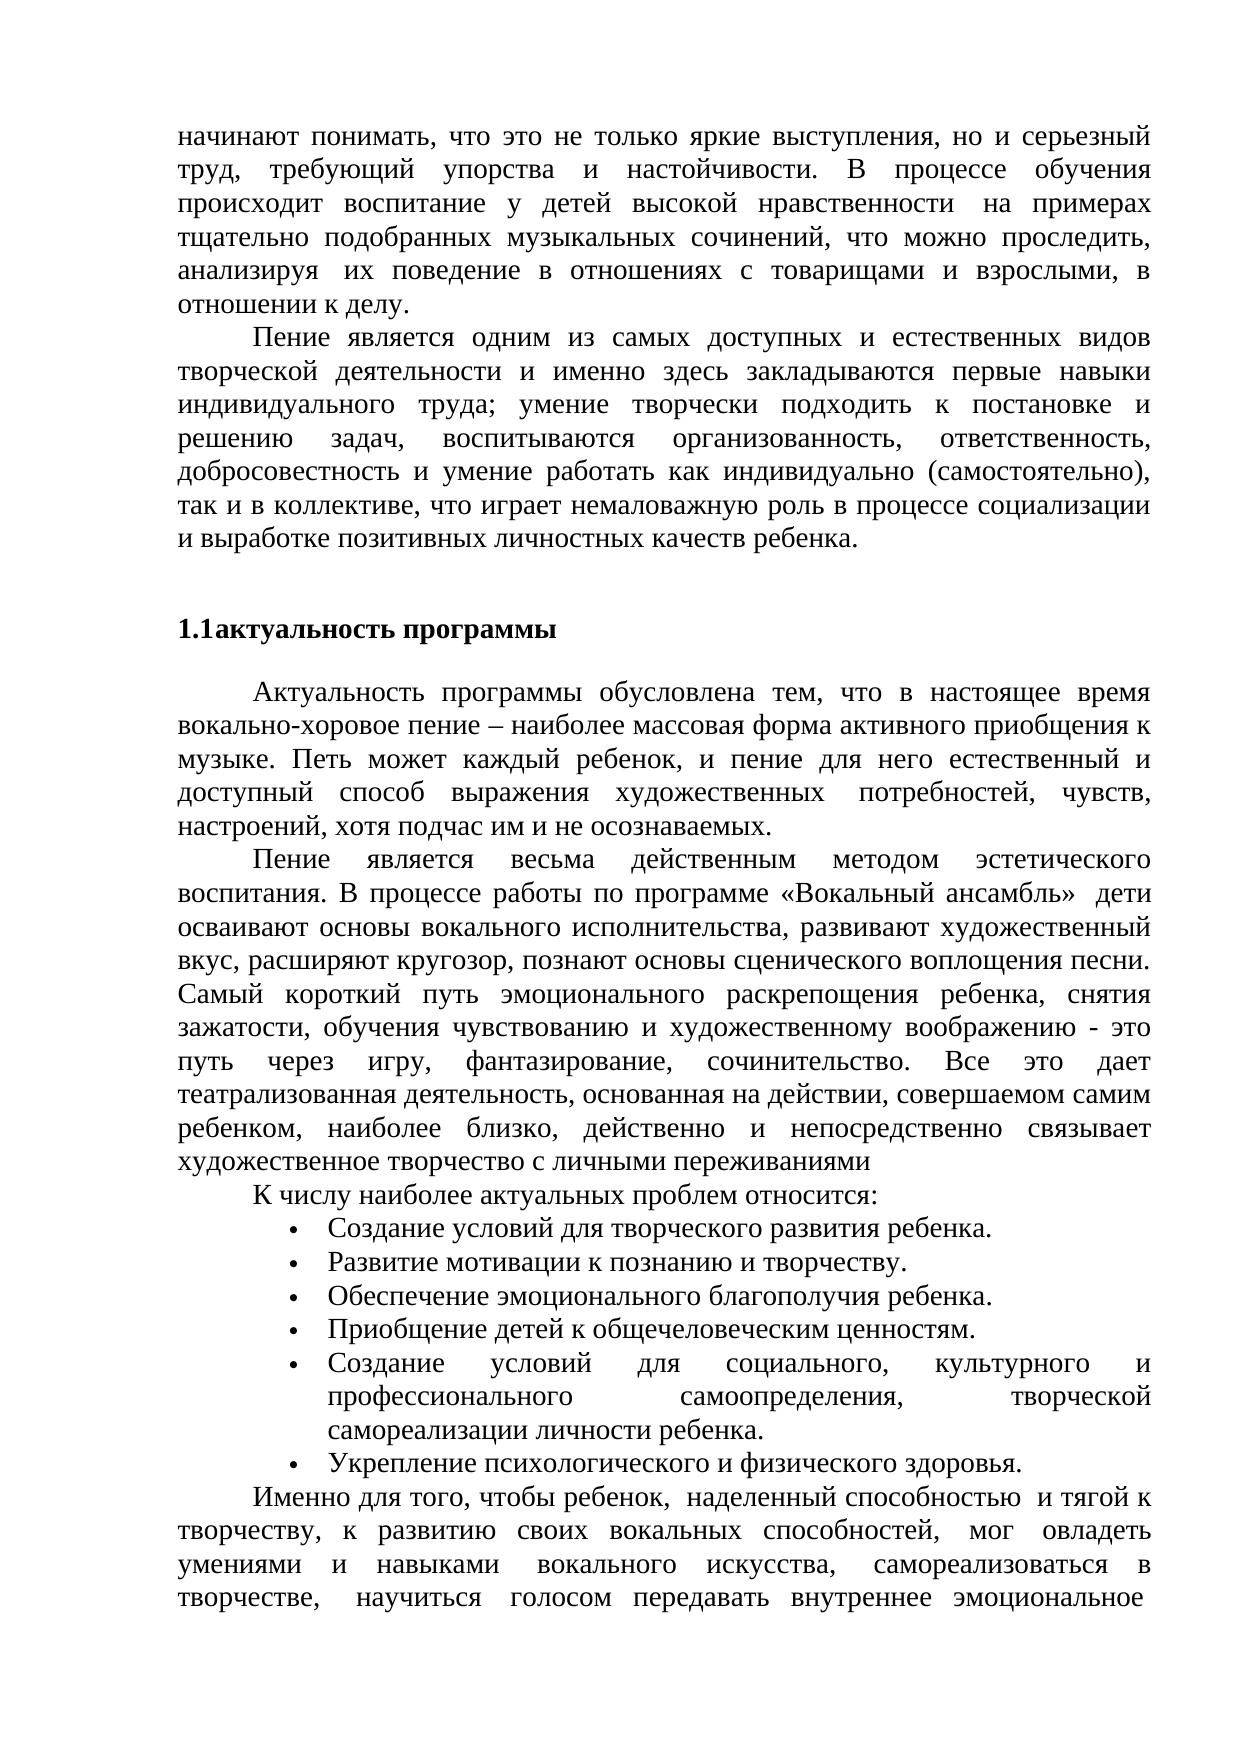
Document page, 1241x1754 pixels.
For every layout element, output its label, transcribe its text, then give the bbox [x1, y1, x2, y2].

list актуальность программы [177, 612, 1152, 645]
text Актуальность программы обусловлена тем, что в настоящее время вокально-хоровое пение – наиболее массовая форма активного приобщения к музыке. Петь может каждый ребенок, и пение для него естественный и доступный способ выражения художественных потребностей, чувств, настроений, хотя подчас им и не осознаваемых. [177, 674, 1152, 842]
text Пение является одним из самых доступных и естественных видов творческой деятельности и именно здесь закладываются первые навыки индивидуального труда; умение творчески подходить к постановке и решению задач, воспитываются организованность, ответственность, добросовестность и умение работать как индивидуально (самостоятельно), так и в коллективе, что играет немаловажную роль в процессе социализации и выработке позитивных личностных качеств ребенка. [177, 319, 1152, 554]
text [177, 118, 1152, 319]
text К числу наиболее актуальных проблем относится: [177, 1177, 1152, 1211]
list Создание условий для творческого развития ребенка. [290, 1211, 1152, 1244]
text Пение является весьма действенным методом эстетического воспитания. В процессе работы по программе «Вокальный ансамбль» дети осваивают основы вокального исполнительства, развивают художественный вкус, расширяют кругозор, познают основы сценического воплощения песни. Самый короткий путь эмоционального раскрепощения ребенка, снятия зажатости, обучения чувствованию и художественному воображению - это путь через игру, фантазирование, сочинительство. Все это дает театрализованная деятельность, основанная на действии, совершаемом самим ребенком, наиболее близко, действенно и непосредственно связывает художественное творчество с личными переживаниями [177, 842, 1152, 1177]
list Развитие мотивации к познанию и творчеству. [290, 1244, 1152, 1278]
list Создание условий для социального, культурного и профессионального самоопределения, творческой самореализации личности ребенка. [290, 1345, 1152, 1445]
list Укрепление психологического и физического здоровья. [290, 1445, 1152, 1479]
list Обеспечение эмоционального благополучия ребенка. [290, 1278, 1152, 1311]
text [177, 1479, 1152, 1613]
list Приобщение детей к общечеловеческим ценностям. [290, 1311, 1152, 1345]
